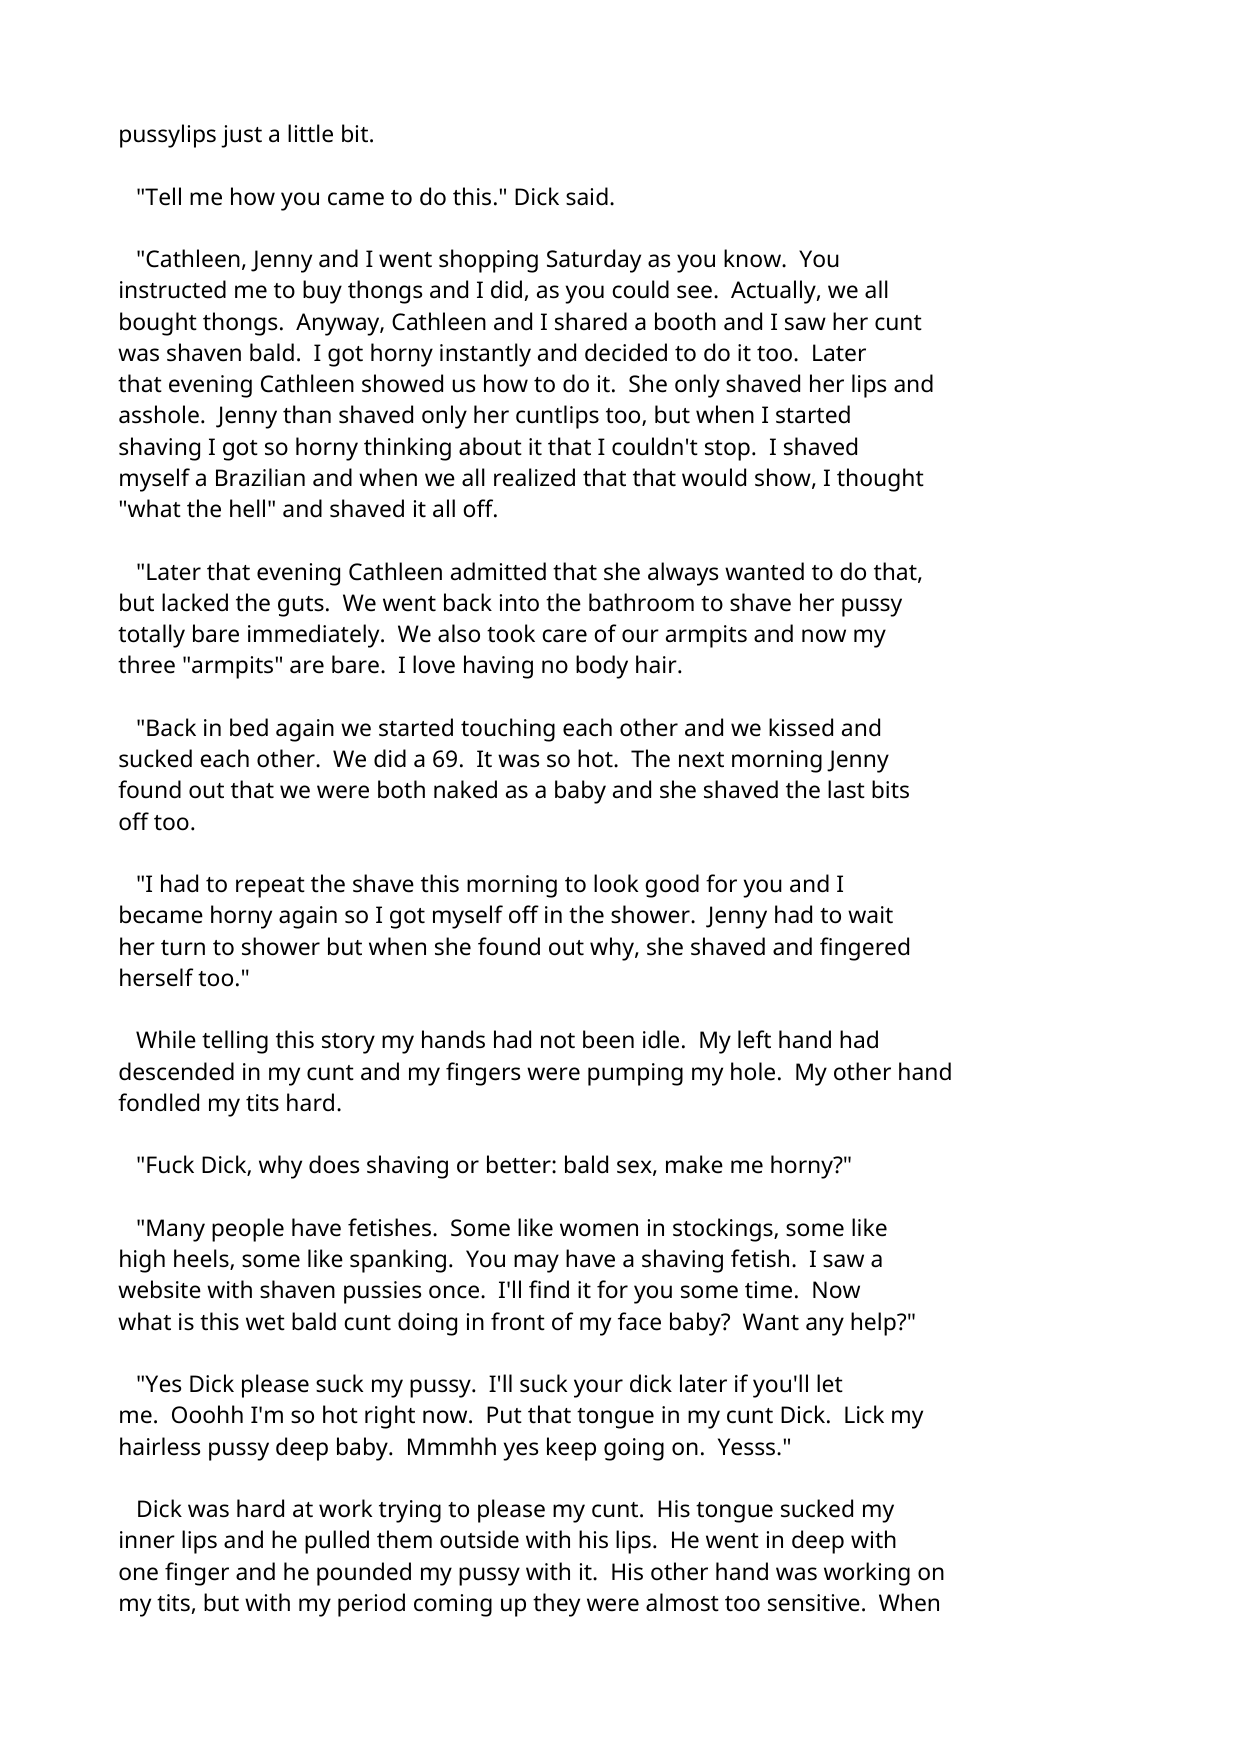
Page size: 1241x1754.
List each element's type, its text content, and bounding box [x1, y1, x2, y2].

text website with shaven pussies once. I'll find it for you some time. Now [118, 1274, 1122, 1306]
text three "armpits" are bare. I love having no body hair. [118, 649, 1122, 681]
text "Tell me how you came to do this." Dick said. [118, 181, 1122, 212]
text totally bare immediately. We also took care of our armpits and now my [118, 618, 1122, 649]
text was shaven bald. I got horny instantly and decided to do it too. Later [118, 337, 1122, 368]
text shaving I got so horny thinking about it that I couldn't stop. I shaved [118, 431, 1122, 462]
text "Yes Dick please suck my pussy. I'll suck your dick later if you'll let [118, 1368, 1122, 1399]
text that evening Cathleen showed us how to do it. She only shaved her lips and [118, 368, 1122, 399]
text high heels, some like spanking. You may have a shaving fetish. I saw a [118, 1243, 1122, 1274]
text fondled my tits hard. [118, 1087, 1122, 1118]
text "Fuck Dick, why does shaving or better: bald sex, make me horny?" [118, 1149, 1122, 1181]
text but lacked the guts. We went back into the bathroom to shave her pussy [118, 587, 1122, 618]
text what is this wet bald cunt doing in front of my face baby? Want any help?" [118, 1306, 1122, 1337]
text me. Ooohh I'm so hot right now. Put that tongue in my cunt Dick. Lick my [118, 1399, 1122, 1431]
text hairless pussy deep baby. Mmmhh yes keep going on. Yesss." [118, 1431, 1122, 1462]
text "what the hell" and shaved it all off. [118, 493, 1122, 524]
text descended in my cunt and my fingers were pumping my hole. My other hand [118, 1056, 1122, 1087]
text "Many people have fetishes. Some like women in stockings, some like [118, 1212, 1122, 1243]
text "Cathleen, Jenny and I went shopping Saturday as you know. You [118, 243, 1122, 274]
text inner lips and he pulled them outside with his lips. He went in deep with [118, 1524, 1122, 1556]
text bought thongs. Anyway, Cathleen and I shared a booth and I saw her cunt [118, 306, 1122, 337]
text one finger and he pounded my pussy with it. His other hand was working on [118, 1556, 1122, 1587]
text While telling this story my hands had not been idle. My left hand had [118, 1024, 1122, 1056]
text "Back in bed again we started touching each other and we kissed and [118, 712, 1122, 743]
text "Later that evening Cathleen admitted that she always wanted to do that, [118, 556, 1122, 587]
text my tits, but with my period coming up they were almost too sensitive. When [118, 1587, 1122, 1618]
text pussylips just a little bit. [118, 118, 1122, 149]
text herself too." [118, 962, 1122, 993]
text her turn to shower but when she found out why, she shaved and fingered [118, 931, 1122, 962]
text off too. [118, 806, 1122, 837]
text became horny again so I got myself off in the shower. Jenny had to wait [118, 899, 1122, 931]
text sucked each other. We did a 69. It was so hot. The next morning Jenny [118, 743, 1122, 774]
text myself a Brazilian and when we all realized that that would show, I thought [118, 462, 1122, 493]
text Dick was hard at work trying to please my cunt. His tongue sucked my [118, 1493, 1122, 1524]
text instructed me to buy thongs and I did, as you could see. Actually, we all [118, 274, 1122, 306]
text "I had to repeat the shave this morning to look good for you and I [118, 868, 1122, 899]
text asshole. Jenny than shaved only her cuntlips too, but when I started [118, 399, 1122, 431]
text found out that we were both naked as a baby and she shaved the last bits [118, 774, 1122, 806]
